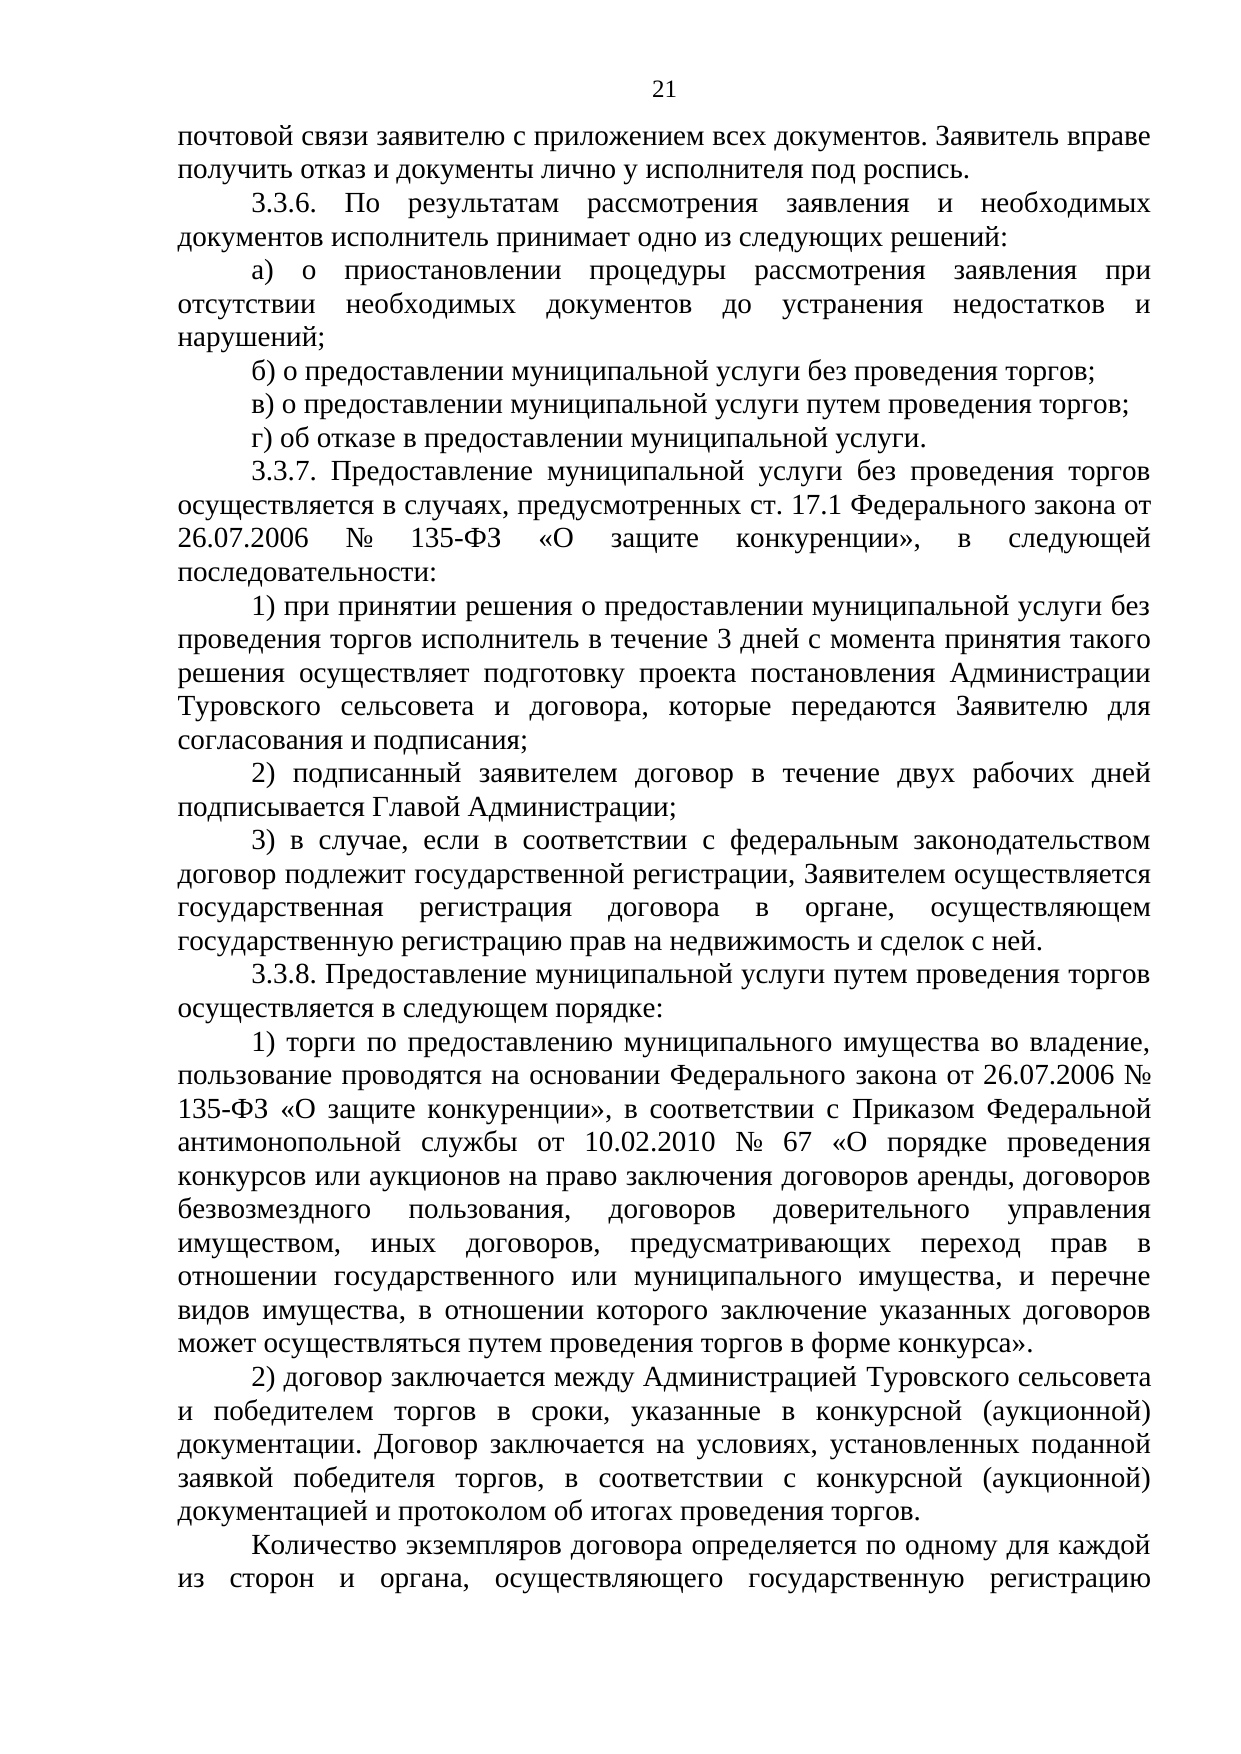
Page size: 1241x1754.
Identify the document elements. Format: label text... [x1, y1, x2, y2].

text 1) торги по предоставлению муниципального имущества во владение, пользование проводятся на основании Федерального закона от 26.07.2006 № 135-ФЗ «О защите конкуренции», в соответствии с Приказом Федеральной антимонопольной службы от 10.02.2010 № 67 «О порядке проведения конкурсов или аукционов на право заключения договоров аренды, договоров безвозмездного пользования, договоров доверительного управления имуществом, иных договоров, предусматривающих переход прав в отношении государственного или муниципального имущества, и перечне видов имущества, в отношении которого заключение указанных договоров может осуществляться путем проведения торгов в форме конкурса». [177, 1024, 1152, 1359]
text 2) договор заключается между Администрацией Туровского сельсовета и победителем торгов в сроки, указанные в конкурсной (аукционной) документации. Договор заключается на условиях, установленных поданной заявкой победителя торгов, в соответствии с конкурсной (аукционной) документацией и протоколом об итогах проведения торгов. [177, 1359, 1152, 1527]
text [177, 1527, 1152, 1594]
text 1) при принятии решения о предоставлении муниципальной услуги без проведения торгов исполнитель в течение 3 дней с момента принятия такого решения осуществляет подготовку проекта постановления Администрации Туровского сельсовета и договора, которые передаются Заявителю для согласования и подписания; [177, 588, 1152, 755]
text а) о приостановлении процедуры рассмотрения заявления при отсутствии необходимых документов до устранения недостатков и нарушений; [177, 252, 1152, 353]
text в) о предоставлении муниципальной услуги путем проведения торгов; [177, 386, 1152, 420]
text б) о предоставлении муниципальной услуги без проведения торгов; [177, 353, 1152, 386]
text 3) в случае, если в соответствии с федеральным законодательством договор подлежит государственной регистрации, Заявителем осуществляется государственная регистрация договора в органе, осуществляющем государственную регистрацию прав на недвижимость и сделок с ней. [177, 822, 1152, 957]
text 3.3.6. По результатам рассмотрения заявления и необходимых документов исполнитель принимает одно из следующих решений: [177, 185, 1152, 252]
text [177, 118, 1152, 185]
text 3.3.7. Предоставление муниципальной услуги без проведения торгов осуществляется в случаях, предусмотренных ст. 17.1 Федерального закона от 26.07.2006 № 135-ФЗ «О защите конкуренции», в следующей последовательности: [177, 453, 1152, 588]
text г) об отказе в предоставлении муниципальной услуги. [177, 420, 1152, 453]
text 2) подписанный заявителем договор в течение двух рабочих дней подписывается Главой Администрации; [177, 755, 1152, 822]
text 3.3.8. Предоставление муниципальной услуги путем проведения торгов осуществляется в следующем порядке: [177, 957, 1152, 1024]
